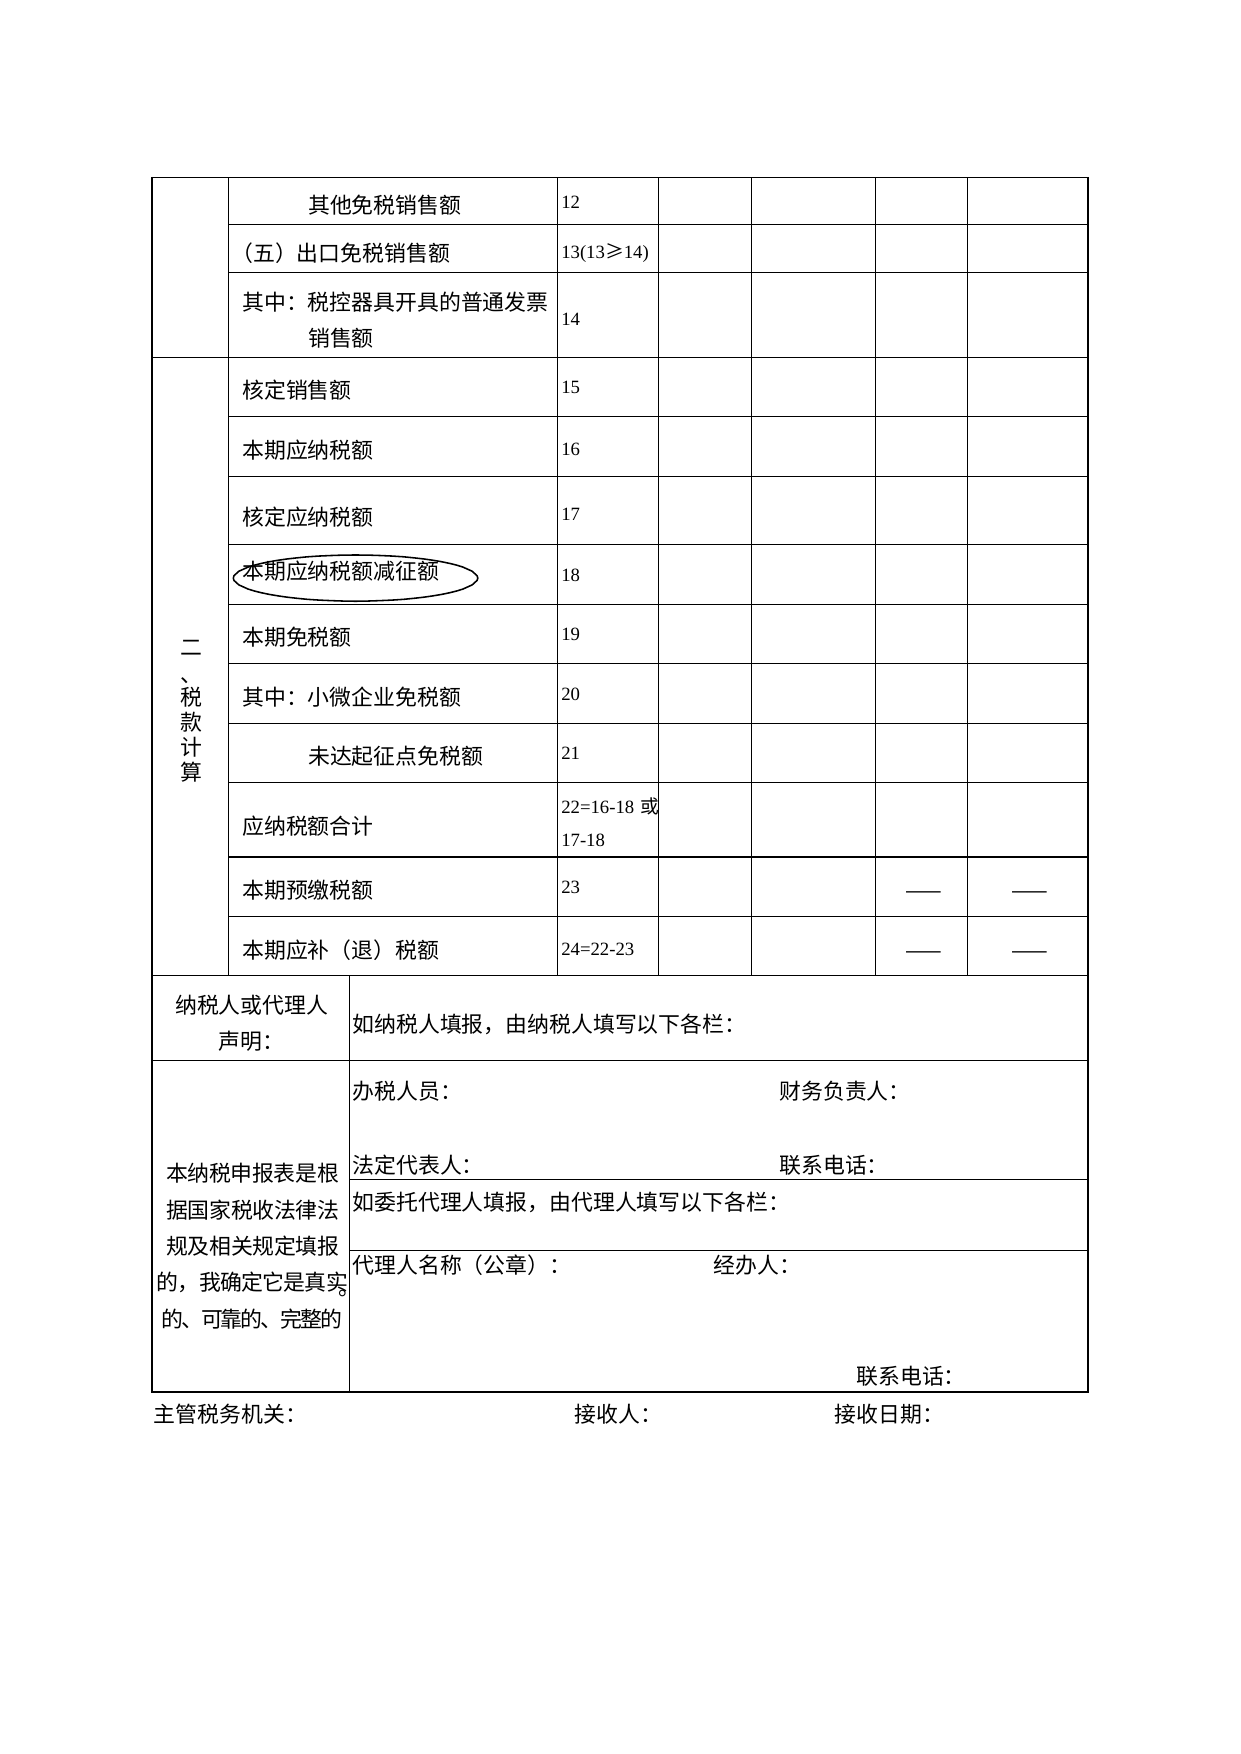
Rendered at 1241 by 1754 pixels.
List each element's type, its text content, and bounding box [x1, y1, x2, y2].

table_cell [752, 273, 875, 357]
table_cell [968, 225, 1087, 272]
table_cell 14 [558, 273, 658, 357]
table_cell 纳税人或代理人声明： [153, 976, 349, 1060]
table_cell [659, 545, 751, 603]
table_cell 21 [558, 724, 658, 782]
table_cell [876, 724, 967, 782]
table_cell 如委托代理人填报，由代理人填写以下各栏： [350, 1180, 1087, 1250]
table_cell [659, 417, 751, 476]
table_cell [659, 225, 751, 272]
table_cell 本期预缴税额 [229, 858, 557, 916]
table_cell 核定销售额 [229, 358, 557, 416]
table_cell [659, 724, 751, 782]
table_cell [968, 664, 1087, 722]
table_cell —— [968, 858, 1087, 916]
table_cell [752, 605, 875, 663]
table_cell 20 [558, 664, 658, 722]
table_header [876, 178, 967, 224]
table_header 12 [558, 178, 658, 224]
table_header 其他免税销售额 [229, 178, 557, 224]
table_cell [752, 225, 875, 272]
table_cell 未达起征点免税额 [229, 724, 557, 782]
table_cell 核定应纳税额 [229, 477, 557, 544]
table_cell 二 、税款计算 [153, 358, 228, 975]
table_cell 18 [558, 545, 658, 603]
table_header [659, 178, 751, 224]
table_cell —— [876, 917, 967, 975]
table_cell [968, 545, 1087, 603]
table_cell [752, 664, 875, 722]
table_cell （五）出口免税销售额 [229, 225, 557, 272]
table_cell 办税人员： 财务负责人： 法定代表人： 联系电话： [350, 1061, 1087, 1179]
table_cell [876, 358, 967, 416]
table_cell [659, 477, 751, 544]
text 主管税务机关： 接收人： 接收日期： [153, 1397, 1115, 1429]
table_cell [968, 358, 1087, 416]
table_cell [752, 417, 875, 476]
table_cell [752, 477, 875, 544]
table_cell —— [968, 917, 1087, 975]
table_cell [968, 477, 1087, 544]
table_cell [968, 783, 1087, 856]
table_cell [876, 783, 967, 856]
table_cell 本期应纳税额减征额 [229, 545, 557, 603]
table_cell 24=22-23 [558, 917, 658, 975]
table_header [153, 178, 228, 357]
table_cell [659, 358, 751, 416]
table_cell [752, 545, 875, 603]
table_cell [876, 545, 967, 603]
table_cell [876, 417, 967, 476]
table_cell 其中：小微企业免税额 [229, 664, 557, 722]
table_cell 其中：税控器具开具的普通发票销售额 [229, 273, 557, 357]
table_cell 19 [558, 605, 658, 663]
table_cell [752, 917, 875, 975]
table_cell [876, 664, 967, 722]
table_cell 应纳税额合计 [229, 783, 557, 856]
table_cell 23 [558, 858, 658, 916]
table_cell [752, 783, 875, 856]
table_header [752, 178, 875, 224]
table_cell [659, 783, 751, 856]
table_cell 16 [558, 417, 658, 476]
table_cell 本期应补（退）税额 [229, 917, 557, 975]
table_cell [876, 477, 967, 544]
table_cell 代理人名称（公章）： 经办人： 。 联系电话： [350, 1251, 1087, 1391]
table_header [968, 178, 1087, 224]
table_cell 15 [558, 358, 658, 416]
table_cell 如纳税人填报，由纳税人填写以下各栏： [350, 976, 1087, 1060]
table_cell [968, 417, 1087, 476]
table_cell [659, 858, 751, 916]
table_cell [752, 858, 875, 916]
table_cell —— [876, 858, 967, 916]
table_cell [968, 605, 1087, 663]
table_cell [968, 724, 1087, 782]
table_cell [968, 273, 1087, 357]
table_cell 13(13≥14) [558, 225, 658, 272]
table_cell 22=16-18 或 17-18 [558, 783, 658, 856]
table_cell [876, 605, 967, 663]
table_cell [752, 358, 875, 416]
table_cell 17 [558, 477, 658, 544]
table_cell [876, 273, 967, 357]
table_cell 本纳税申报表是根 据国家税收法律法 规及相关规定填报 的，我确定它是真实的、可靠的、完整的 [153, 1061, 349, 1391]
table_cell 本期应纳税额 [229, 417, 557, 476]
table_cell [659, 605, 751, 663]
table_cell [659, 664, 751, 722]
table_cell [876, 225, 967, 272]
table_cell [659, 917, 751, 975]
table_cell 本期免税额 [229, 605, 557, 663]
table_cell [752, 724, 875, 782]
table_cell [659, 273, 751, 357]
